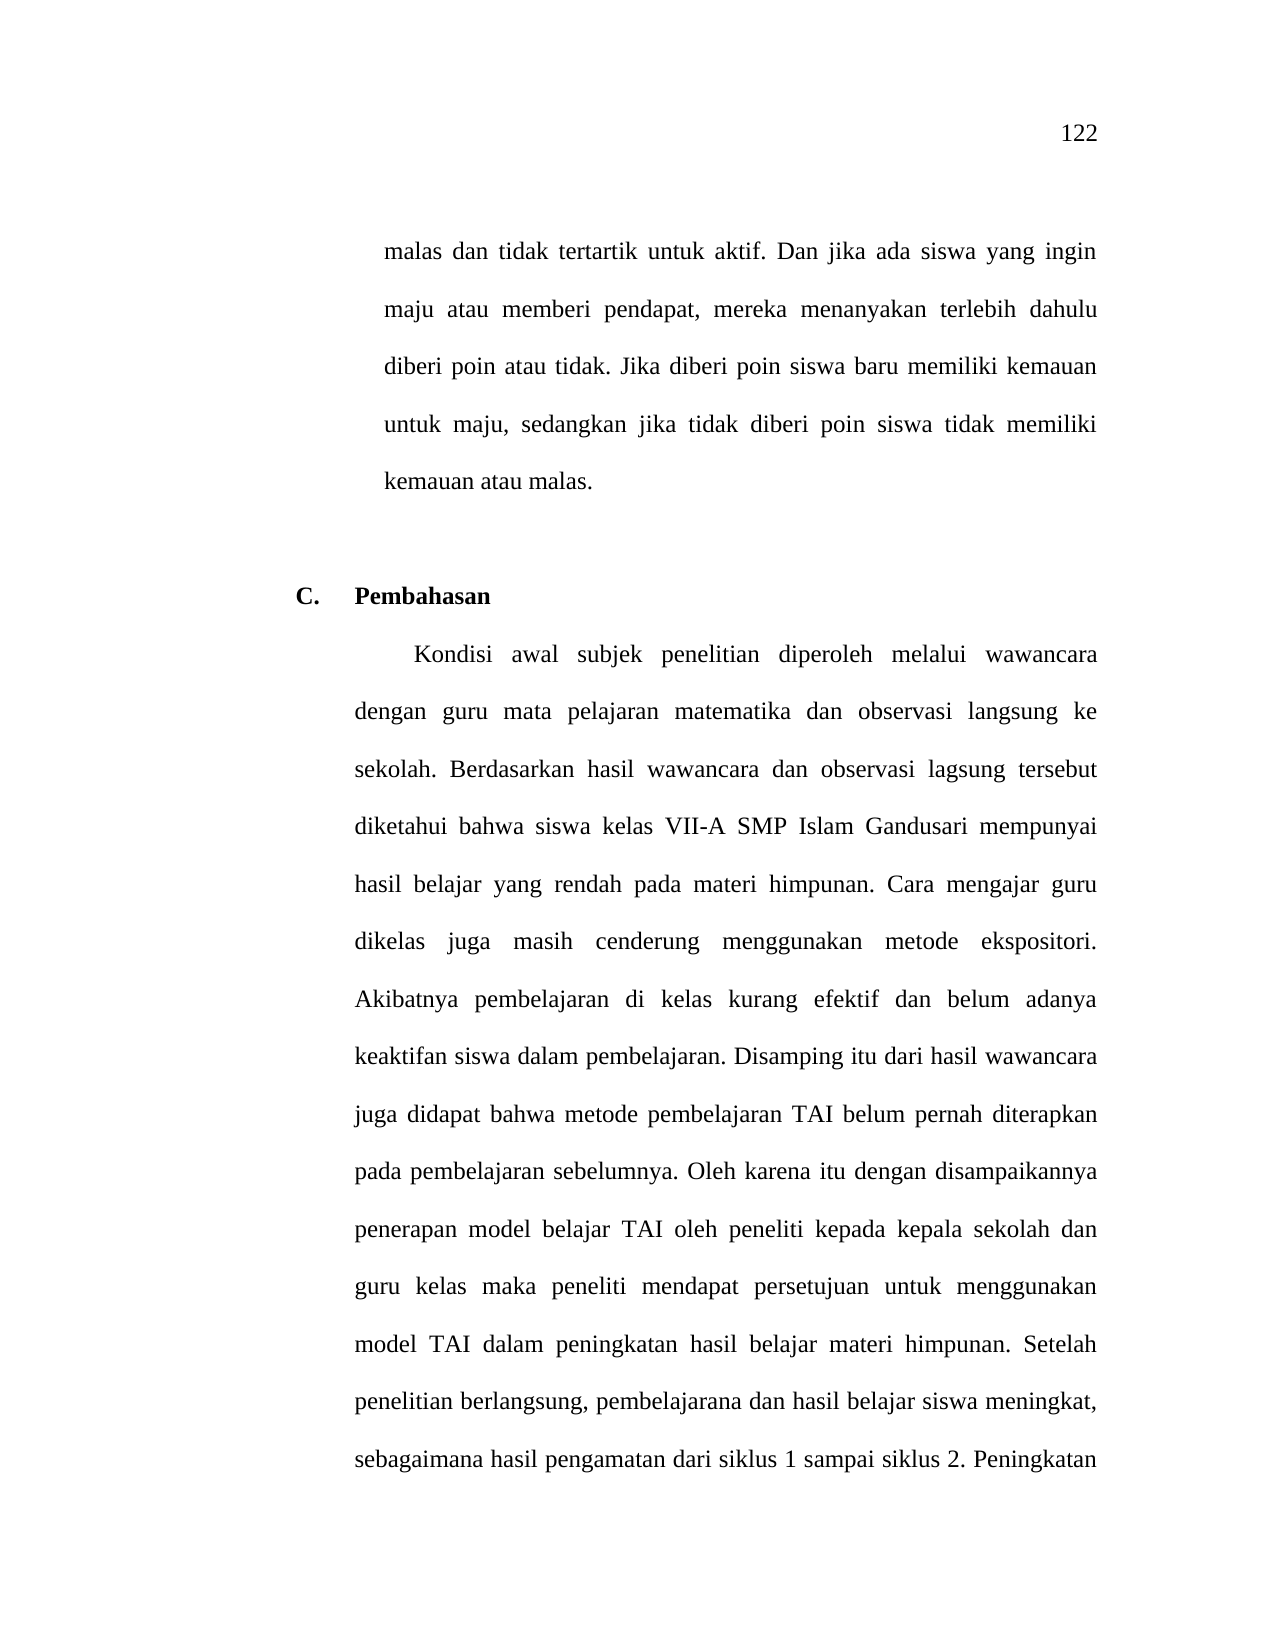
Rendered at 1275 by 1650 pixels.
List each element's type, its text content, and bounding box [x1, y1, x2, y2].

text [354, 639, 1098, 1472]
list Pembahasan [295, 581, 1098, 610]
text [384, 236, 1098, 495]
